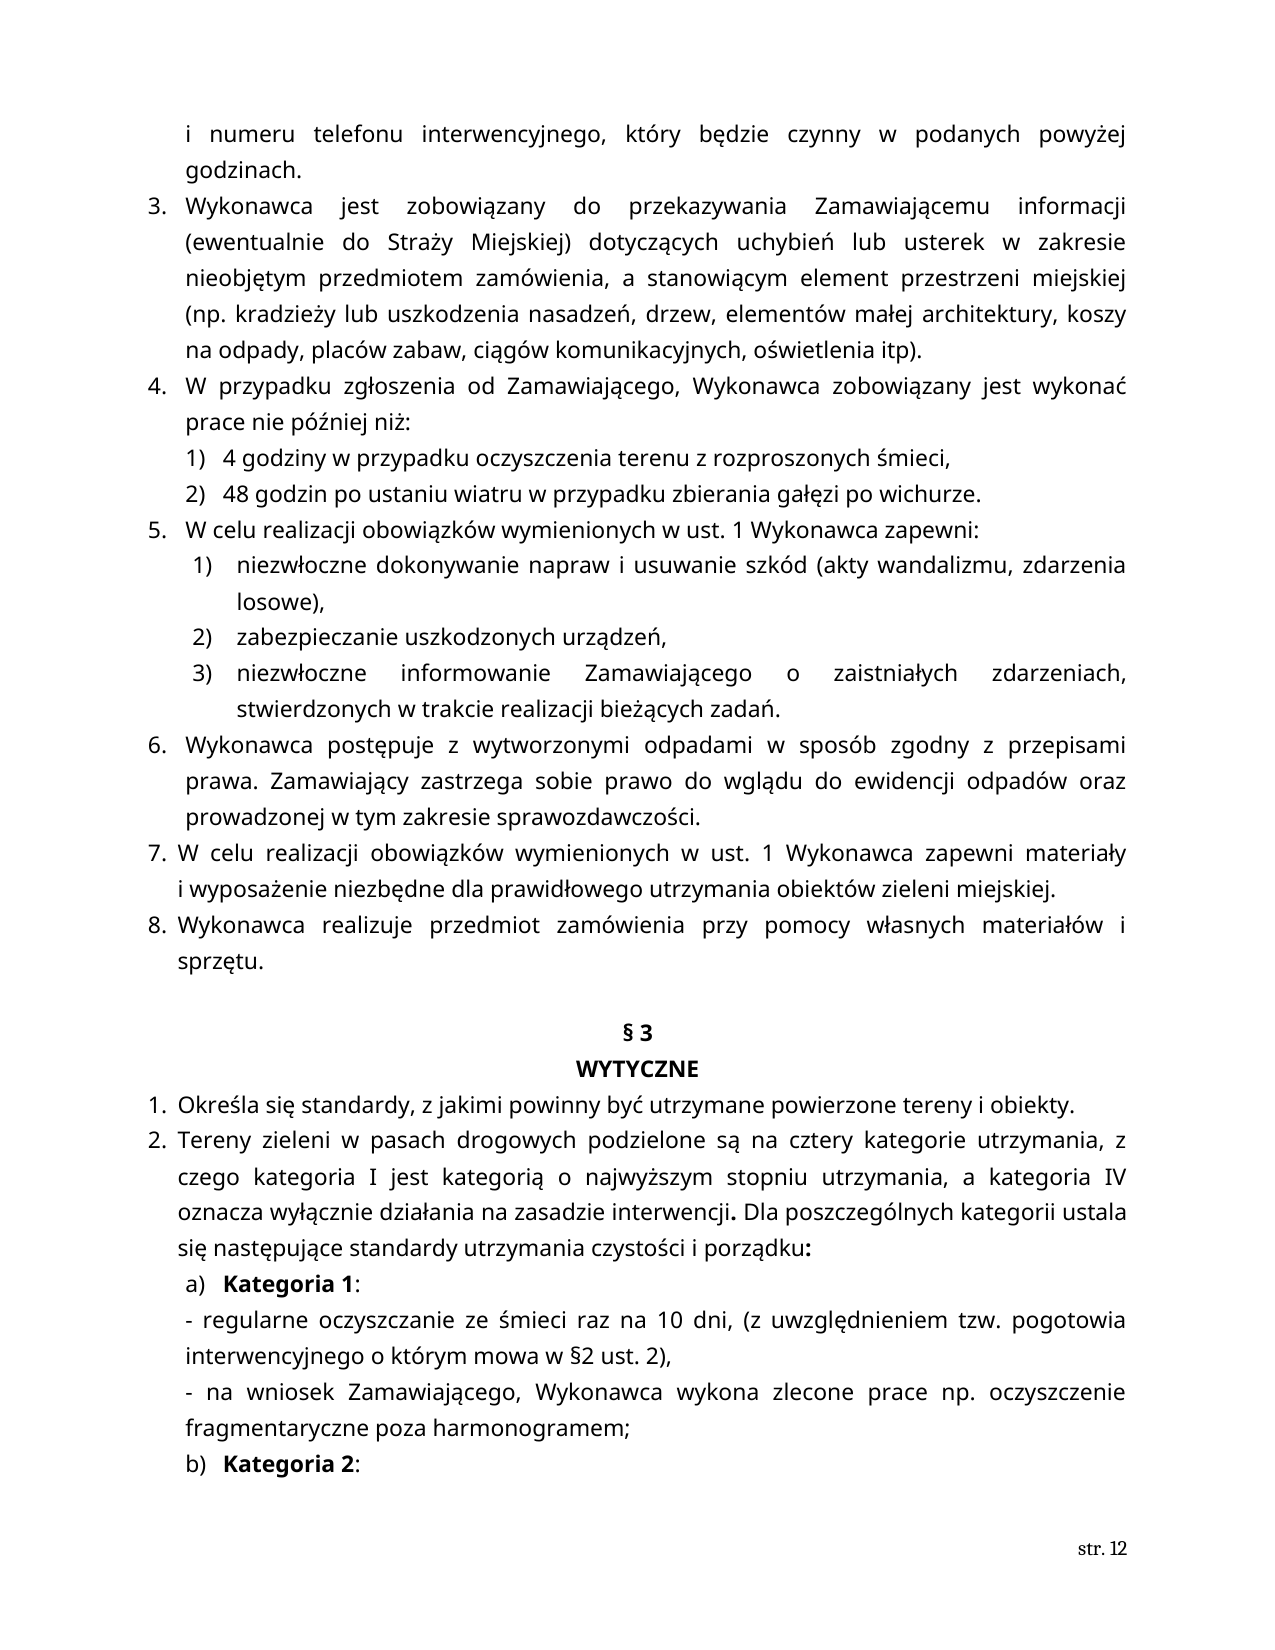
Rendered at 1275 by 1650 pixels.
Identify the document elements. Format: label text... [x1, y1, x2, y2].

list W celu realizacji obowiązków wymienionych w ust. 1 Wykonawca zapewni: [148, 513, 1127, 545]
text - regularne oczyszczanie ze śmieci raz na 10 dni, (z uwzględnieniem tzw. pogotowia interwencyjnego o którym mowa w §2 ust. 2), [185, 1304, 1127, 1371]
list 4 godziny w przypadku oczyszczenia terenu z rozproszonych śmieci, [185, 442, 1127, 473]
list W celu realizacji obowiązków wymienionych w ust. 1 Wykonawca zapewni materiały i wyposażenie niezbędne dla prawidłowego utrzymania obiektów zieleni miejskiej. [148, 837, 1127, 904]
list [148, 118, 1127, 185]
list W przypadku zgłoszenia od Zamawiającego, Wykonawca zobowiązany jest wykonać prace nie później niż: [148, 370, 1127, 437]
list niezwłoczne dokonywanie napraw i usuwanie szkód (akty wandalizmu, zdarzenia losowe), [192, 549, 1127, 617]
list Kategoria 2: [185, 1448, 1127, 1479]
list zabezpieczanie uszkodzonych urządzeń, [192, 621, 1127, 653]
text WYTYCZNE [148, 1053, 1127, 1084]
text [185, 1376, 1127, 1443]
list Wykonawca jest zobowiązany do przekazywania Zamawiającemu informacji (ewentualnie do Straży Miejskiej) dotyczących uchybień lub usterek w zakresie nieobjętym przedmiotem zamówienia, a stanowiącym element przestrzeni miejskiej (np. kradzieży lub uszkodzenia nasadzeń, drzew, elementów małej architektury, koszy na odpady, placów zabaw, ciągów komunikacyjnych, oświetlenia itp). [148, 190, 1127, 365]
text § 3 [148, 1017, 1127, 1048]
list Kategoria 1: [185, 1268, 1127, 1299]
list niezwłoczne informowanie Zamawiającego o zaistniałych zdarzeniach, stwierdzonych w trakcie realizacji bieżących zadań. [192, 657, 1127, 724]
list Tereny zieleni w pasach drogowych podzielone są na cztery kategorie utrzymania, z czego kategoria I jest kategorią o najwyższym stopniu utrzymania, a kategoria IV oznacza wyłącznie działania na zasadzie interwencji. Dla poszczególnych kategorii ustala się następujące standardy utrzymania czystości i porządku: [148, 1124, 1127, 1263]
list Wykonawca realizuje przedmiot zamówienia przy pomocy własnych materiałów i sprzętu. [148, 909, 1127, 976]
list Określa się standardy, z jakimi powinny być utrzymane powierzone tereny i obiekty. [148, 1088, 1127, 1120]
list 48 godzin po ustaniu wiatru w przypadku zbierania gałęzi po wichurze. [185, 478, 1127, 509]
list Wykonawca postępuje z wytworzonymi odpadami w sposób zgodny z przepisami prawa. Zamawiający zastrzega sobie prawo do wglądu do ewidencji odpadów oraz prowadzonej w tym zakresie sprawozdawczości. [148, 729, 1127, 832]
